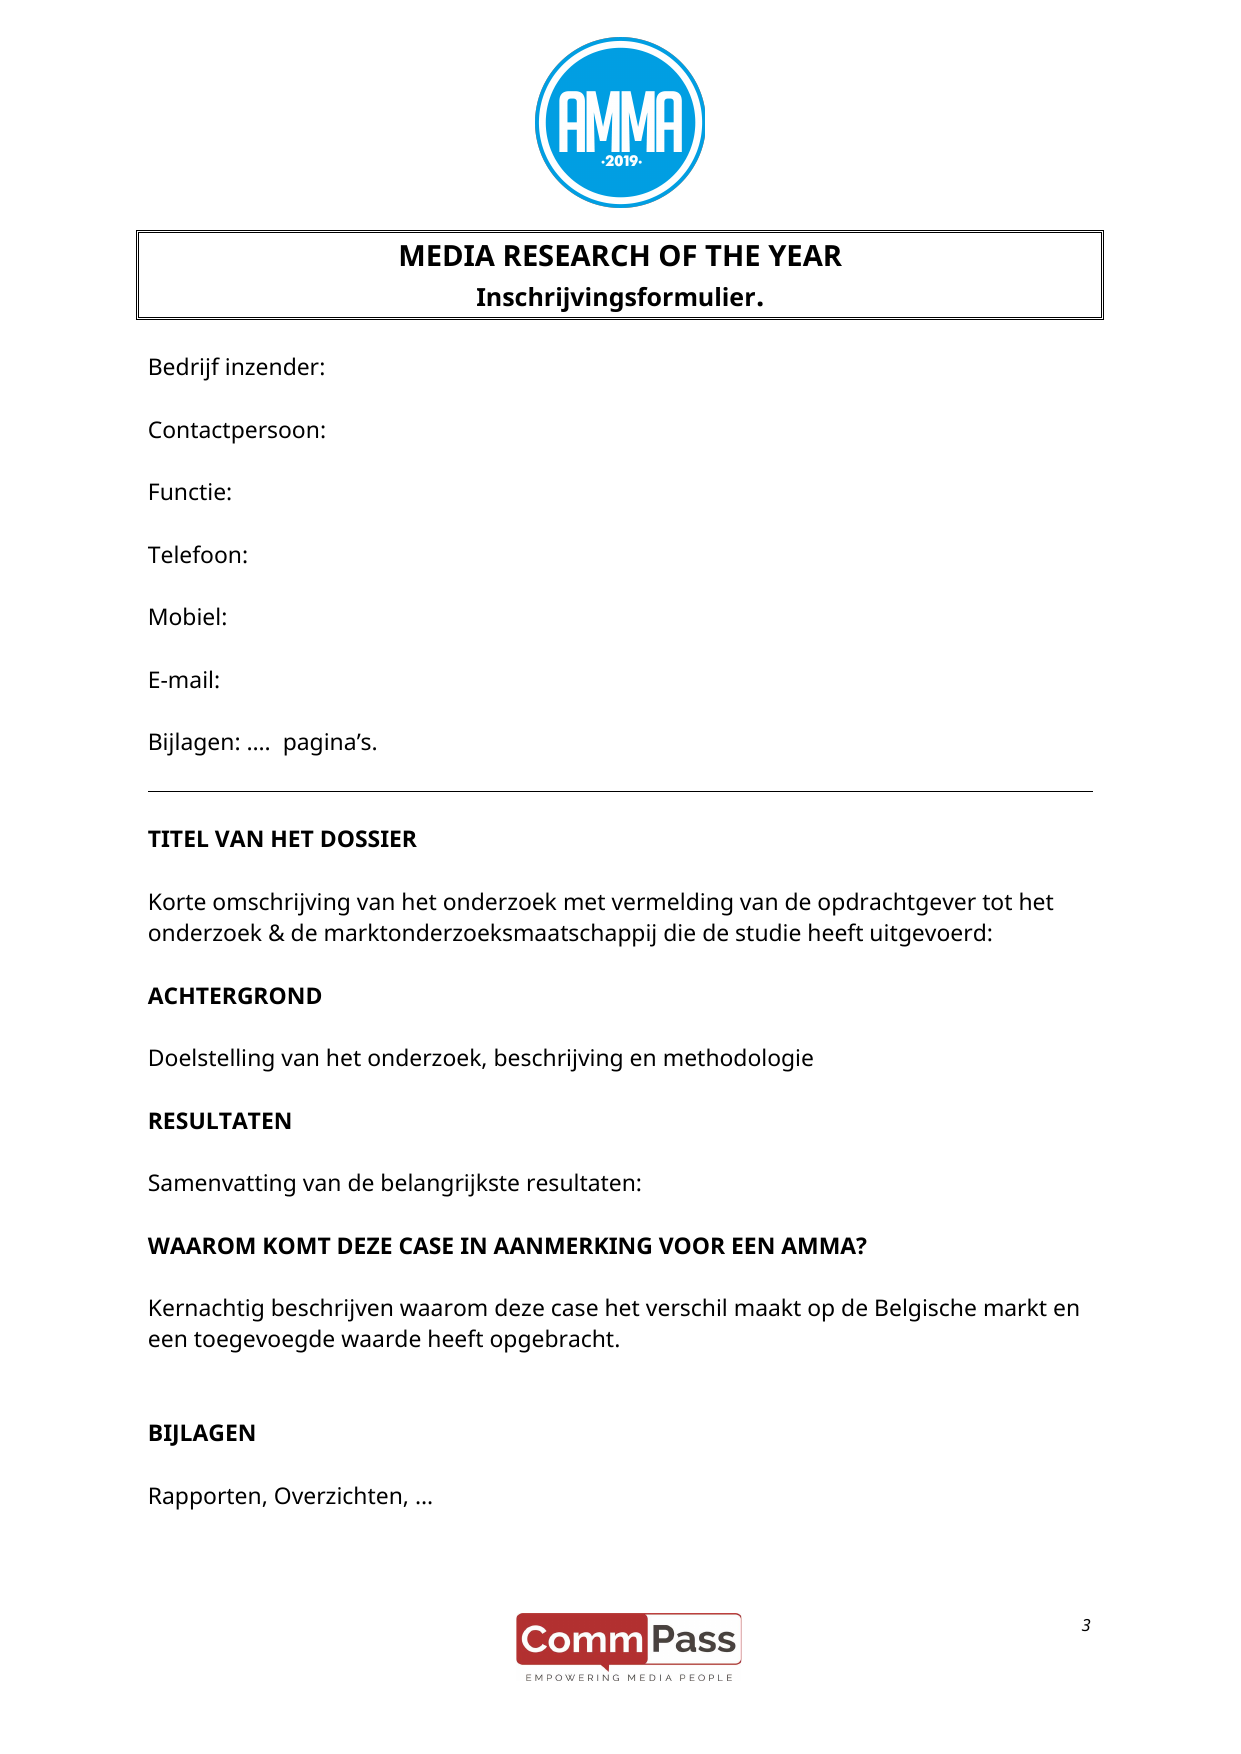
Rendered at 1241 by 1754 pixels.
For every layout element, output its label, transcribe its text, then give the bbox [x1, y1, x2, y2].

subtitle RESULTATEN [148, 1105, 1093, 1136]
picture [635, 142, 705, 208]
text MEDIA RESEARCH OF THE YEAR [139, 233, 1101, 270]
picture [535, 137, 606, 208]
text Contactpersoon: [148, 413, 1093, 445]
text Functie: [148, 476, 1093, 507]
text Mobiel: [148, 601, 1093, 632]
picture [635, 37, 705, 103]
text E-mail: [148, 663, 1093, 695]
text Rapporten, Overzichten, … [148, 1480, 1093, 1511]
text Bijlagen: …. pagina’s. [148, 726, 1093, 757]
text Samenvatting van de belangrijkste resultaten: [148, 1167, 1093, 1198]
text Kernachtig beschrijven waarom deze case het verschil maakt op de Belgische markt en een toegevoegde waarde heeft opgebracht. [148, 1292, 1093, 1355]
text Inschrijvingsformulier. [139, 270, 1101, 317]
text BIJLAGEN [148, 1417, 1093, 1448]
text ACHTERGROND [148, 980, 1093, 1011]
text Doelstelling van het onderzoek, beschrijving en methodologie [148, 1042, 1093, 1073]
text Korte omschrijving van het onderzoek met vermelding van de opdrachtgever tot het onderzoek & de marktonderzoeksmaatschappij die de studie heeft uitgevoerd: [148, 886, 1093, 948]
picture [540, 42, 702, 204]
text Bedrijf inzender: [148, 351, 1093, 382]
subtitle TITEL VAN HET DOSSIER [148, 823, 1093, 855]
picture [535, 37, 606, 108]
text WAAROM KOMT DEZE CASE IN AANMERKING VOOR EEN AMMA? [148, 1230, 1093, 1261]
picture [516, 1613, 742, 1681]
text Telefoon: [148, 538, 1093, 570]
